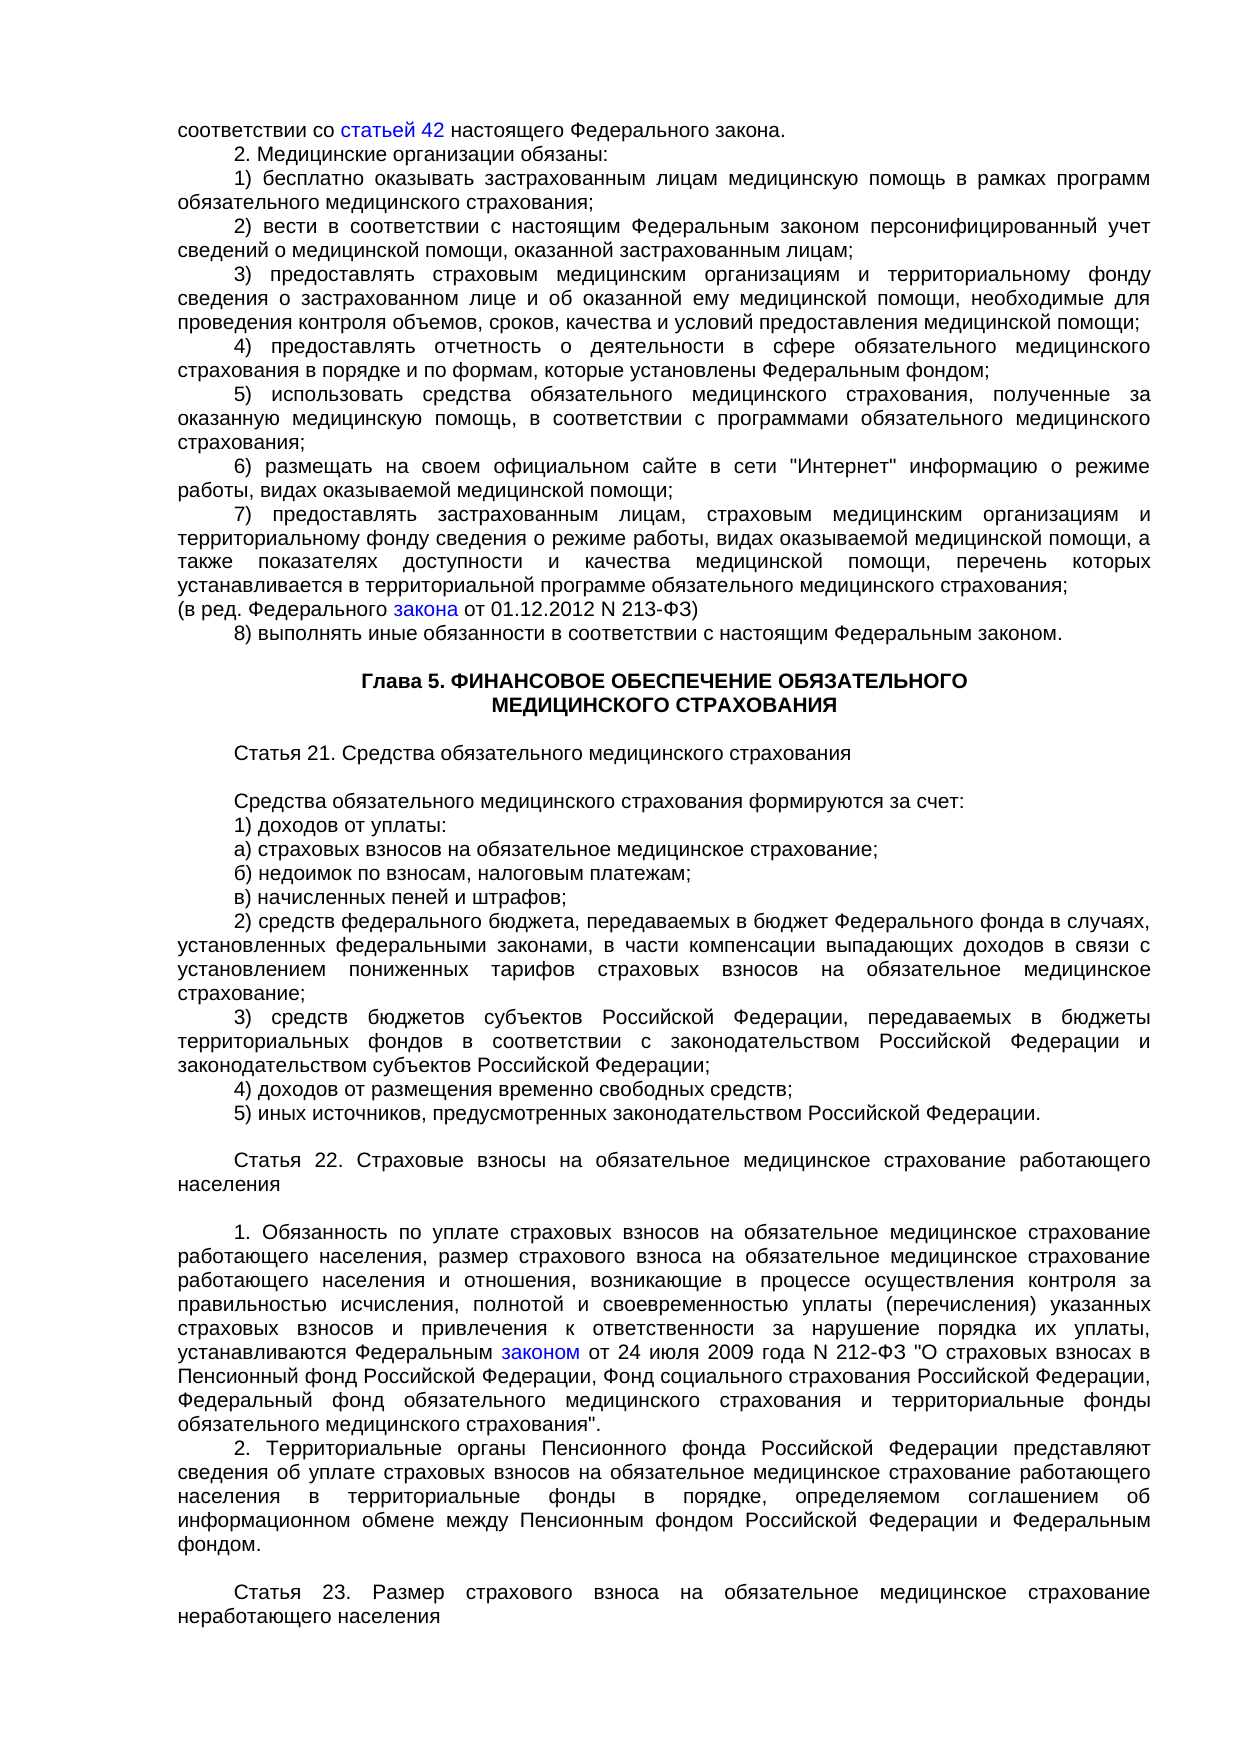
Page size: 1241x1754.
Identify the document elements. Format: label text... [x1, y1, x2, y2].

text 3) средств бюджетов субъектов Российской Федерации, передаваемых в бюджеты территориальных фондов в соответствии с законодательством Российской Федерации и законодательством субъектов Российской Федерации; [177, 1004, 1152, 1076]
text 1) доходов от уплаты: [177, 813, 1152, 837]
text 7) предоставлять застрахованным лицам, страховым медицинским организациям и территориальному фонду сведения о режиме работы, видах оказываемой медицинской помощи, а также показателях доступности и качества медицинской помощи, перечень которых устанавливается в территориальной программе обязательного медицинского страхования; [177, 501, 1152, 597]
text Статья 23. Размер страхового взноса на обязательное медицинское страхование неработающего населения [177, 1579, 1152, 1627]
text Статья 21. Средства обязательного медицинского страхования [177, 741, 1152, 765]
text 1) бесплатно оказывать застрахованным лицам медицинскую помощь в рамках программ обязательного медицинского страхования; [177, 166, 1152, 214]
text Средства обязательного медицинского страхования формируются за счет: [177, 789, 1152, 813]
text 4) доходов от размещения временно свободных средств; [177, 1076, 1152, 1100]
text 6) размещать на своем официальном сайте в сети "Интернет" информацию о режиме работы, видах оказываемой медицинской помощи; [177, 453, 1152, 501]
text 3) предоставлять страховым медицинским организациям и территориальному фонду сведения о застрахованном лице и об оказанной ему медицинской помощи, необходимые для проведения контроля объемов, сроков, качества и условий предоставления медицинской помощи; [177, 262, 1152, 334]
text 5) использовать средства обязательного медицинского страхования, полученные за оказанную медицинскую помощь, в соответствии с программами обязательного медицинского страхования; [177, 382, 1152, 453]
text 2. Медицинские организации обязаны: [177, 142, 1152, 166]
text 1. Обязанность по уплате страховых взносов на обязательное медицинское страхование работающего населения, размер страхового взноса на обязательное медицинское страхование работающего населения и отношения, возникающие в процессе осуществления контроля за правильностью исчисления, полнотой и своевременностью уплаты (перечисления) указанных страховых взносов и привлечения к ответственности за нарушение порядка их уплаты, устанавливаются Федеральным законом от 24 июля 2009 года N 212-ФЗ "О страховых взносах в Пенсионный фонд Российской Федерации, Фонд социального страхования Российской Федерации, Федеральный фонд обязательного медицинского страхования и территориальные фонды обязательного медицинского страхования". [177, 1220, 1152, 1436]
text 2. Территориальные органы Пенсионного фонда Российской Федерации представляют сведения об уплате страховых взносов на обязательное медицинское страхование работающего населения в территориальные фонды в порядке, определяемом соглашением об информационном обмене между Пенсионным фондом Российской Федерации и Федеральным фондом. [177, 1436, 1152, 1556]
text (в ред. Федерального закона от 01.12.2012 N 213-ФЗ) [177, 597, 1152, 621]
text 5) иных источников, предусмотренных законодательством Российской Федерации. [177, 1100, 1152, 1124]
text 2) вести в соответствии с настоящим Федеральным законом персонифицированный учет сведений о медицинской помощи, оказанной застрахованным лицам; [177, 214, 1152, 262]
title Глава 5. ФИНАНСОВОЕ ОБЕСПЕЧЕНИЕ ОБЯЗАТЕЛЬНОГО [177, 669, 1152, 693]
text а) страховых взносов на обязательное медицинское страхование; [177, 837, 1152, 861]
text 8) выполнять иные обязанности в соответствии с настоящим Федеральным законом. [177, 621, 1152, 645]
title МЕДИЦИНСКОГО СТРАХОВАНИЯ [177, 693, 1152, 717]
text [177, 118, 1152, 142]
text б) недоимок по взносам, налоговым платежам; [177, 861, 1152, 885]
text 2) средств федерального бюджета, передаваемых в бюджет Федерального фонда в случаях, установленных федеральными законами, в части компенсации выпадающих доходов в связи с установлением пониженных тарифов страховых взносов на обязательное медицинское страхование; [177, 909, 1152, 1004]
text 4) предоставлять отчетность о деятельности в сфере обязательного медицинского страхования в порядке и по формам, которые установлены Федеральным фондом; [177, 334, 1152, 382]
text в) начисленных пеней и штрафов; [177, 885, 1152, 909]
text Статья 22. Страховые взносы на обязательное медицинское страхование работающего населения [177, 1148, 1152, 1196]
